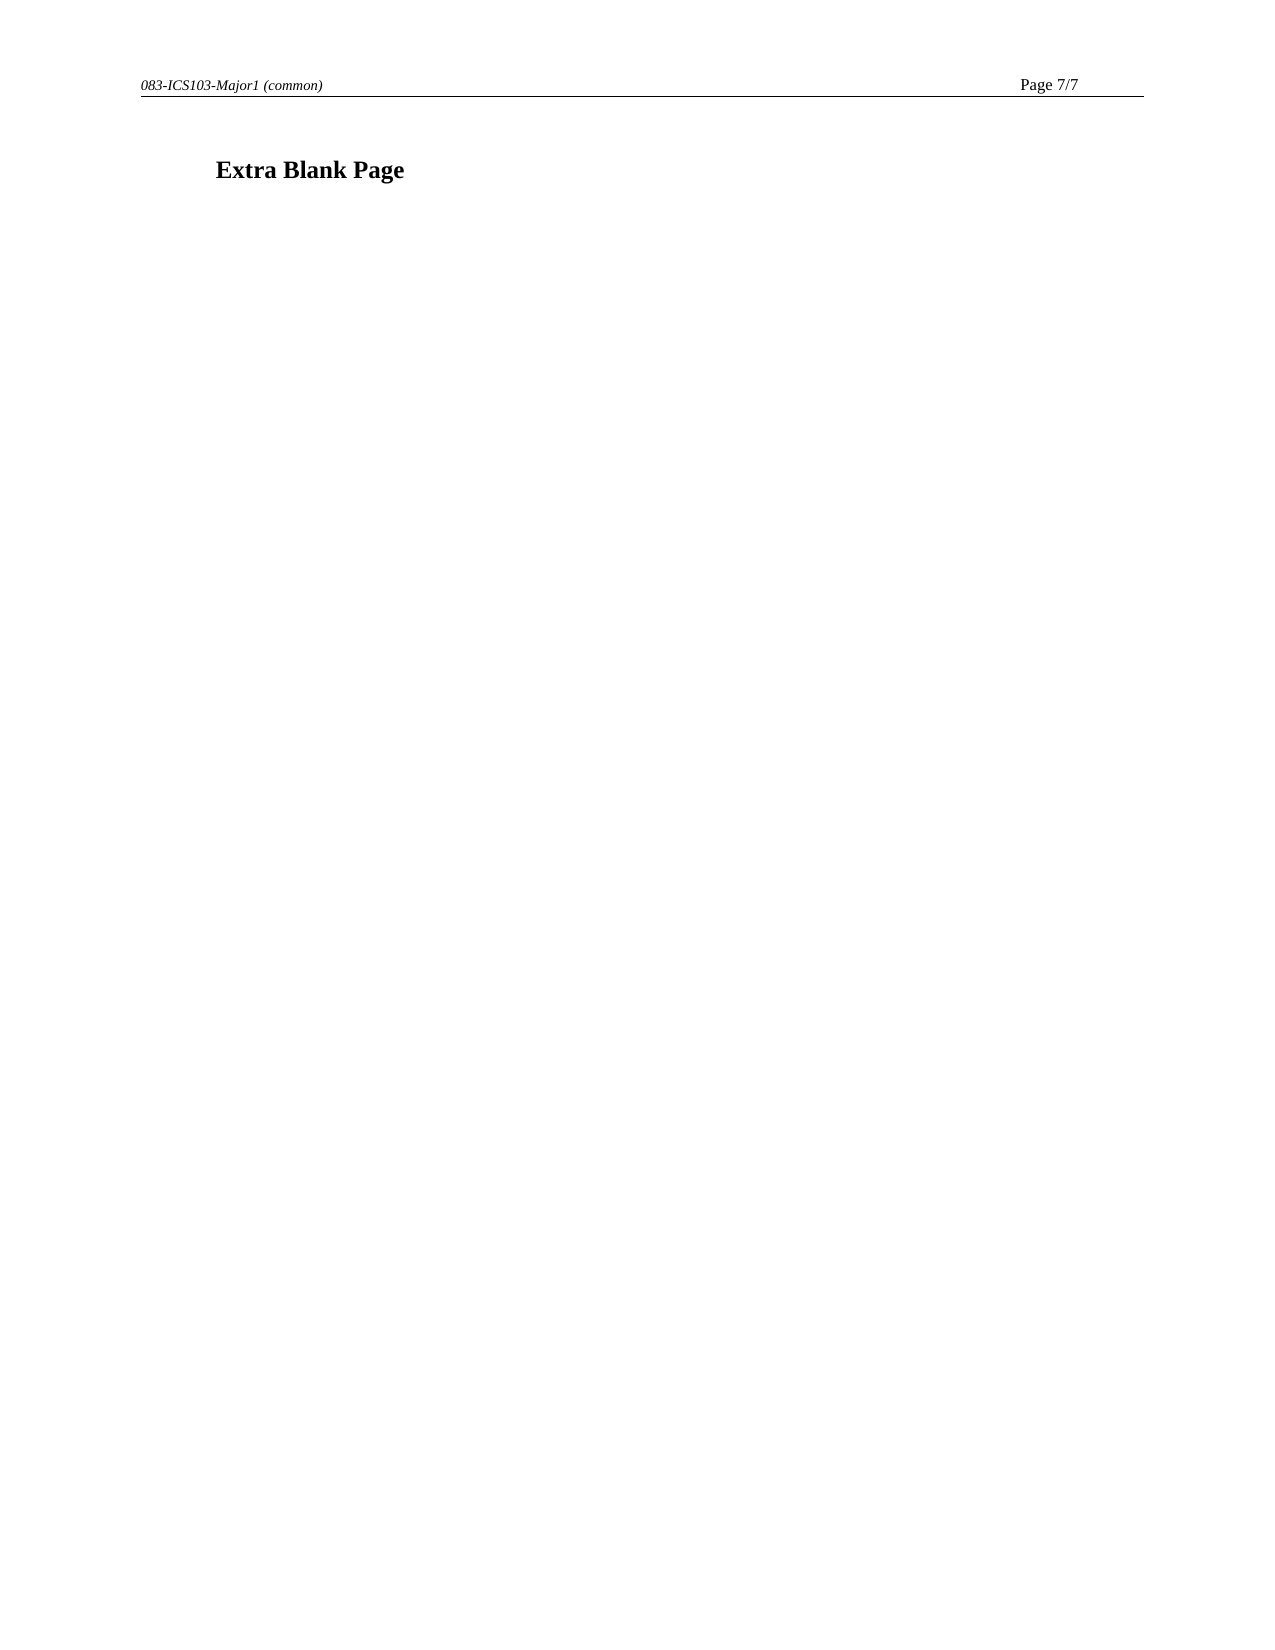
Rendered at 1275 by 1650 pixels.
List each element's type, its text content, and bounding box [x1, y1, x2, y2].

text Extra Blank Page [216, 155, 1144, 183]
